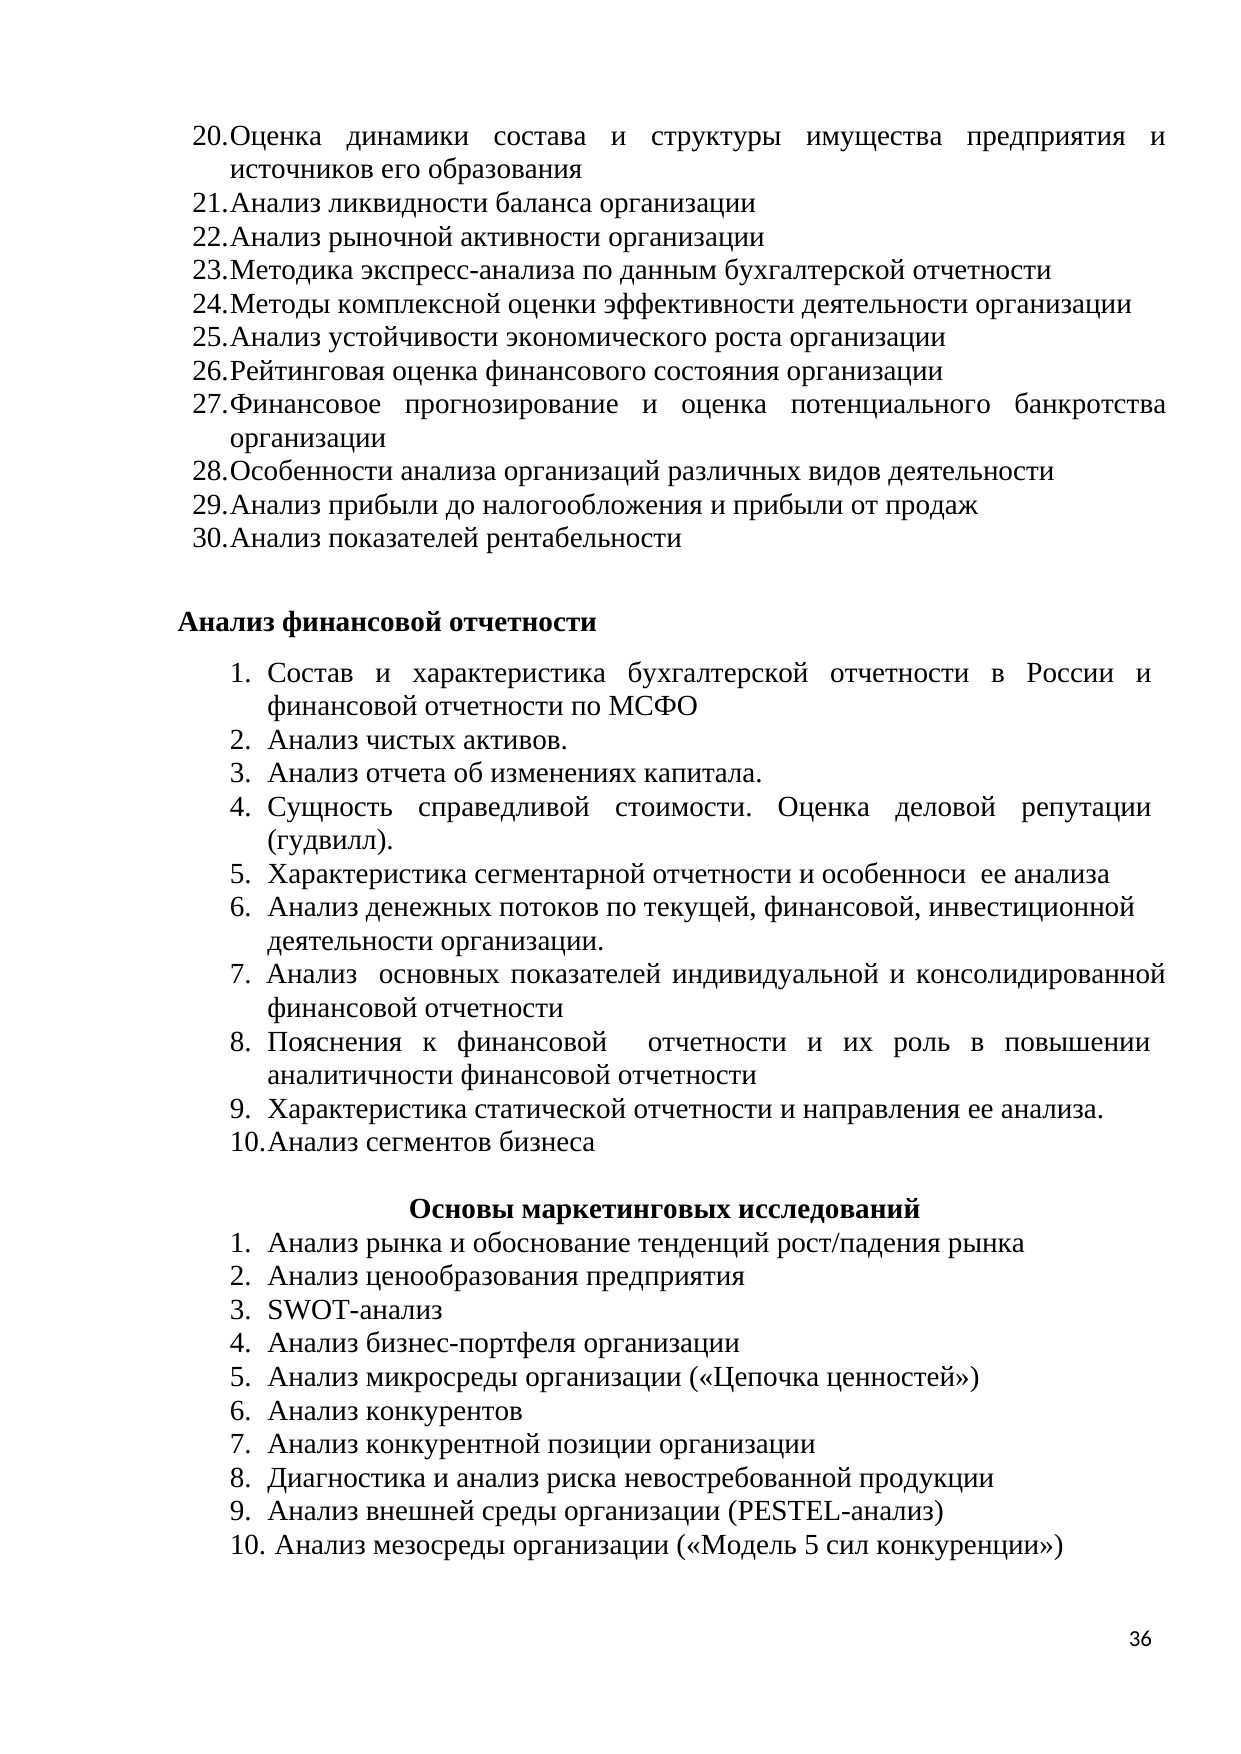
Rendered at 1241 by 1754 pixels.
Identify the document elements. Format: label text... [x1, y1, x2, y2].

list Анализ рынка и обоснование тенденций рост/падения рынка [229, 1225, 1152, 1258]
list Характеристика статической отчетности и направления ее анализа. [229, 1091, 1152, 1124]
list Состав и характеристика бухгалтерской отчетности в России и финансовой отчетности по МСФО [229, 655, 1152, 722]
list Анализ микросреды организации («Цепочка ценностей») [229, 1359, 1152, 1393]
list Анализ денежных потоков по текущей, финансовой, инвестиционной деятельности организации. [229, 889, 1152, 957]
list Методика экспресс-анализа по данным бухгалтерской отчетности [192, 252, 1167, 286]
list Сущность справедливой стоимости. Оценка деловой репутации (гудвилл). [229, 789, 1152, 856]
list Анализ мезосреды организации («Модель 5 сил конкуренции») [229, 1527, 1152, 1560]
list Особенности анализа организаций различных видов деятельности [192, 453, 1167, 487]
list Анализ ликвидности баланса организации [192, 185, 1167, 219]
text Анализ финансовой отчетности [177, 604, 1152, 638]
list Анализ основных показателей индивидуальной и консолидированной финансовой отчетности [229, 957, 1167, 1024]
list Характеристика сегментарной отчетности и особенноси ее анализа [229, 856, 1152, 889]
list Анализ показателей рентабельности [192, 521, 1167, 554]
text Основы маркетинговых исследований [177, 1191, 1152, 1225]
list Пояснения к финансовой отчетности и их роль в повышении аналитичности финансовой отчетности [229, 1024, 1152, 1091]
list Методы комплексной оценки эффективности деятельности организации [192, 286, 1167, 319]
list Анализ внешней среды организации (PESTEL-анализ) [229, 1493, 1152, 1527]
list Анализ прибыли до налогообложения и прибыли от продаж [192, 487, 1167, 521]
list Рейтинговая оценка финансового состояния организации [192, 353, 1167, 386]
list Анализ конкурентов [229, 1393, 1152, 1426]
list SWOT-анализ [229, 1292, 1152, 1326]
list Анализ ценообразования предприятия [229, 1258, 1152, 1292]
list Анализ сегментов бизнеса [229, 1124, 1167, 1158]
list Оценка динамики состава и структуры имущества предприятия и источников его образования [192, 118, 1167, 185]
list Анализ отчета об изменениях капитала. [229, 755, 1152, 789]
list Анализ устойчивости экономического роста организации [192, 319, 1167, 353]
list Анализ бизнес-портфеля организации [229, 1326, 1152, 1359]
list Анализ конкурентной позиции организации [229, 1426, 1152, 1460]
list Финансовое прогнозирование и оценка потенциального банкротства организации [192, 386, 1167, 453]
list Анализ рыночной активности организации [192, 219, 1167, 252]
list Анализ чистых активов. [229, 722, 1152, 755]
list Диагностика и анализ риска невостребованной продукции [229, 1460, 1152, 1493]
